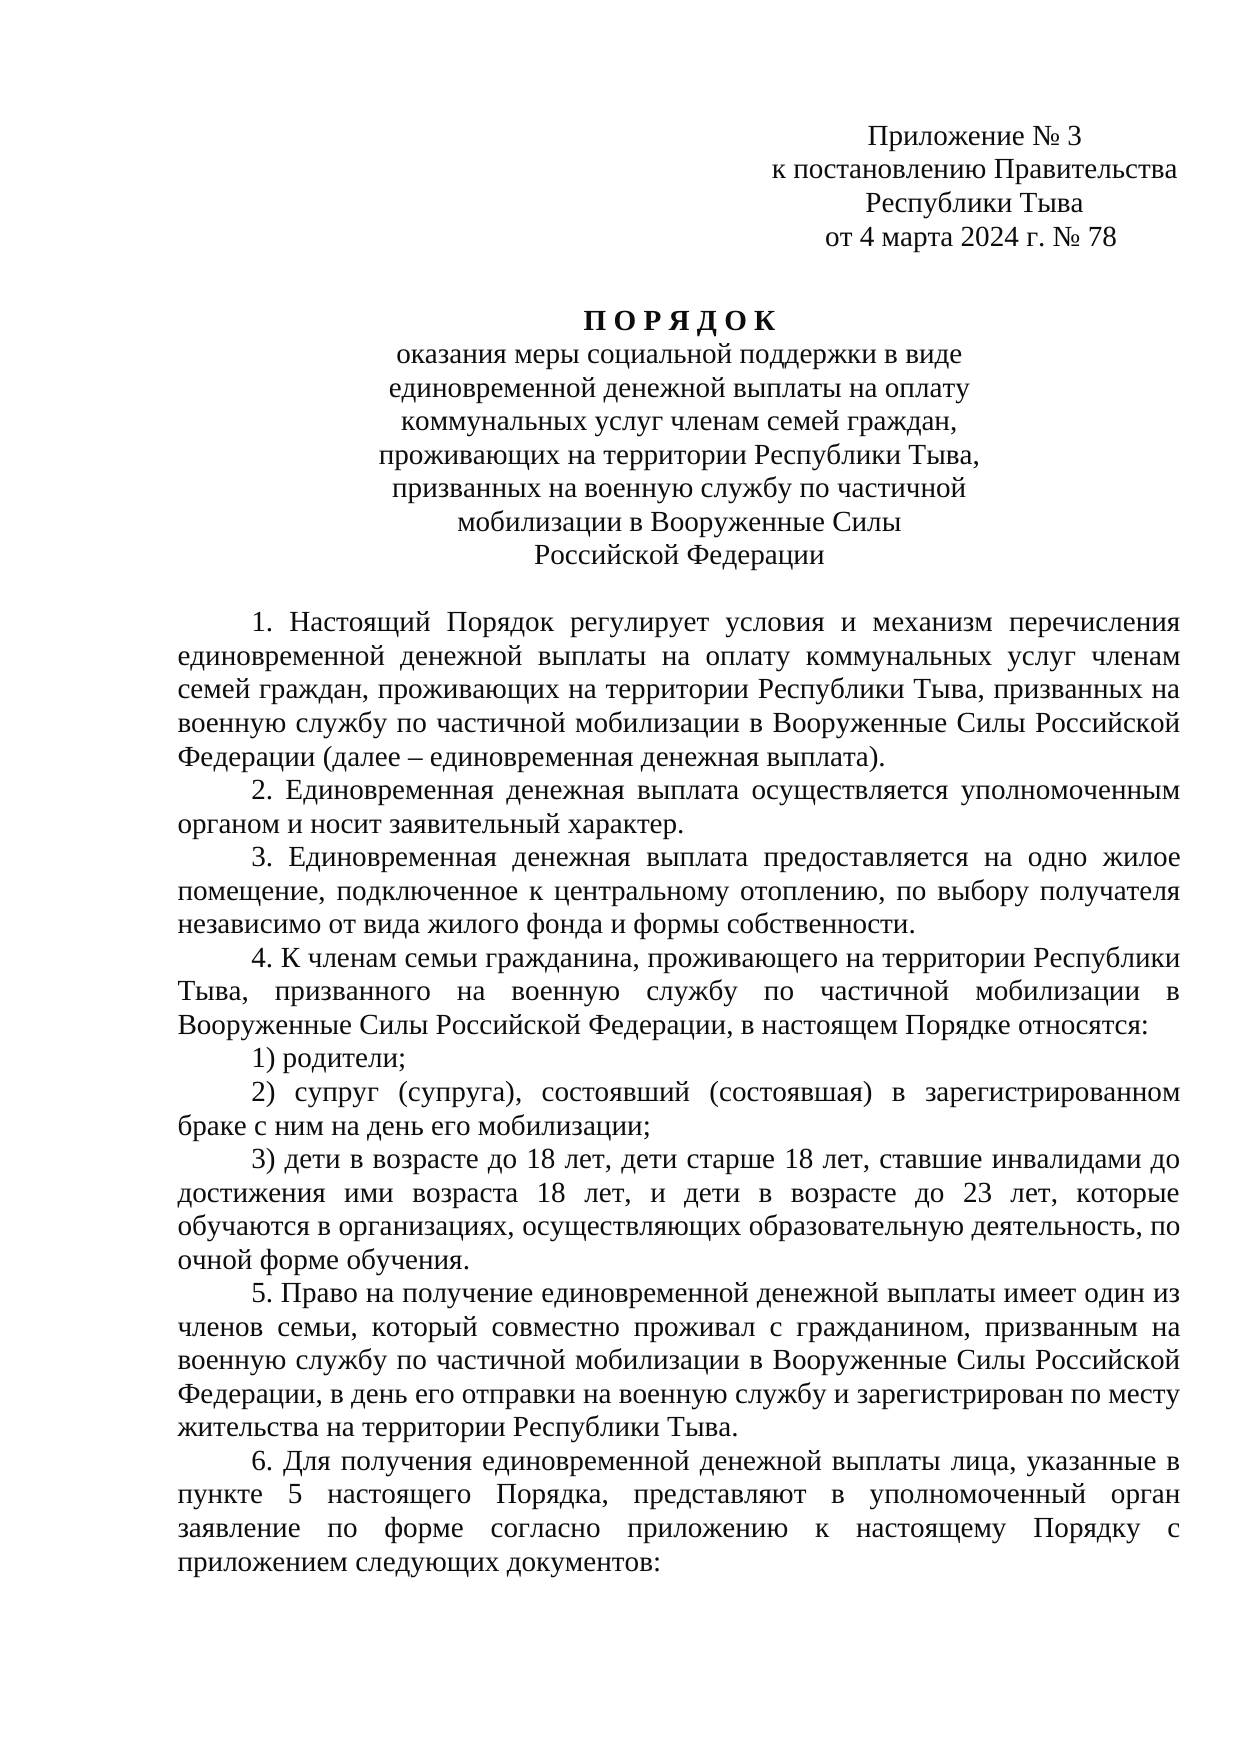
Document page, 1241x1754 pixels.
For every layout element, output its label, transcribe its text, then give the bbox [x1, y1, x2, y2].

text проживающих на территории Республики Тыва, [177, 437, 1181, 470]
text 1. Настоящий Порядок регулирует условия и механизм перечисления единовременной денежной выплаты на оплату коммунальных услуг членам семей граждан, проживающих на территории Республики Тыва, призванных на военную службу по частичной мобилизации в Вооруженные Силы Российской Федерации (далее – единовременная денежная выплата). [177, 604, 1181, 772]
text Российской Федерации [177, 537, 1181, 571]
text единовременной денежной выплаты на оплату [177, 370, 1181, 403]
text призванных на военную службу по частичной [177, 470, 1181, 504]
title от 4 марта 2024 г. № 78 [693, 219, 1181, 252]
text 2. Единовременная денежная выплата осуществляется уполномоченным органом и носит заявительный характер. [177, 772, 1181, 839]
text 1) родители; [177, 1041, 1181, 1074]
text 3) дети в возрасте до 18 лет, дети старше 18 лет, ставшие инвалидами до достижения ими возраста 18 лет, и дети в возрасте до 23 лет, которые обучаются в организациях, осуществляющих образовательную деятельность, по очной форме обучения. [177, 1141, 1181, 1275]
text 2) супруг (супруга), состоявший (состоявшая) в зарегистрированном браке с ним на день его мобилизации; [177, 1074, 1181, 1141]
text к постановлению Правительства [768, 152, 1181, 185]
text 5. Право на получение единовременной денежной выплаты имеет один из членов семьи, который совместно проживал с гражданином, призванным на военную службу по частичной мобилизации в Вооруженные Силы Российской Федерации, в день его отправки на военную службу и зарегистрирован по месту жительства на территории Республики Тыва. [177, 1275, 1181, 1443]
text Приложение № 3 [768, 118, 1181, 152]
text 3. Единовременная денежная выплата предоставляется на одно жилое помещение, подключенное к центральному отоплению, по выбору получателя независимо от вида жилого фонда и формы собственности. [177, 839, 1181, 940]
text коммунальных услуг членам семей граждан, [177, 403, 1181, 437]
text мобилизации в Вооруженные Силы [177, 504, 1181, 537]
text 4. К членам семьи гражданина, проживающего на территории Республики Тыва, призванного на военную службу по частичной мобилизации в Вооруженные Силы Российской Федерации, в настоящем Порядке относятся: [177, 940, 1181, 1041]
text оказания меры социальной поддержки в виде [177, 336, 1181, 370]
text Республики Тыва [768, 185, 1181, 219]
text П О Р Я Д О К [177, 303, 1181, 336]
text 6. Для получения единовременной денежной выплаты лица, указанные в пункте 5 настоящего Порядка, представляют в уполномоченный орган заявление по форме согласно приложению к настоящему Порядку с приложением следующих документов: [177, 1443, 1181, 1577]
